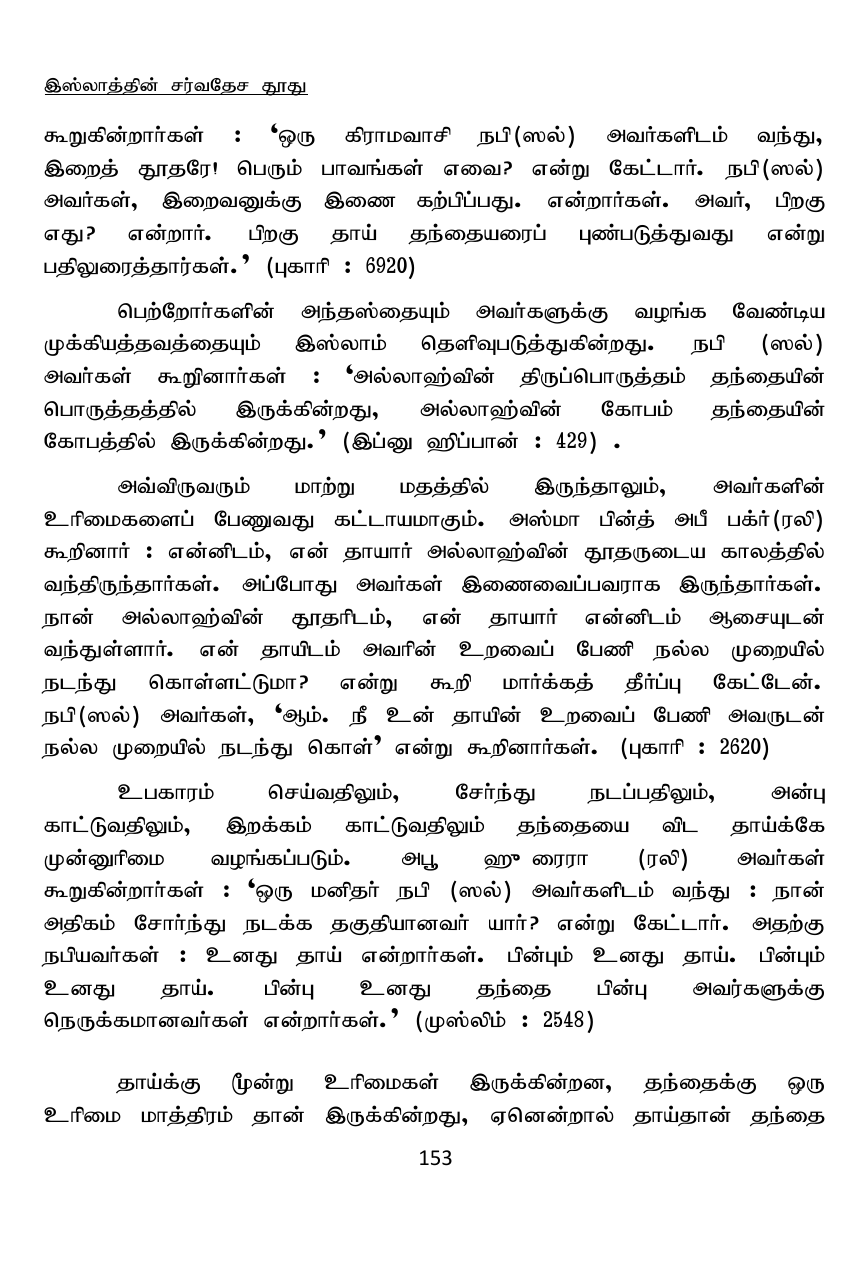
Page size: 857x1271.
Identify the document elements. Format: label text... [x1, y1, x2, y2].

text ngw;Nwhh;fspd; me;j];ijAk; mth;fSf;F toq;f Ntz;ba Kf;fpaj;jtj;ijAk; ,];yhk; njspTgLj;Jfpd;wJ. egp (]y;) mth;fs; $Wpdhh;fs; : 'my;yh`;tpd; jpUg;nghUj;jk; je;ijapd; nghUj;jj;jpy; ,Uf;fpd;wJ> my;yh`;tpd; Nfhgk; je;ijapd; Nfhgj;jpy; ,Uf;fpd;wJ." (,g;D `pg;ghd; : 429) . [44, 299, 827, 458]
text cgfhuk; nra;tjpYk;> Nrh;e;J elg;gjpYk;> md;G fhl;LtjpYk;> ,wf;fk; fhl;LtjpYk; je;ijia tpl jha;f;Nf Kd;Dhpik toq;fg;gLk;. mg+ `{iuuh (uyp) mth;fs; $Wfpd;whh;fs; : 'xU kdpjh; egp (]y;) mth;fsplk; te;J : ehd; mjpfk; Nrhh;e;J elf;f jFjpahdth; ahh;? vd;W Nfl;lhh;. mjw;F egpath;fs; : cdJ jha; vd;whh;fs;. gpd;Gk; cdJ jha;. gpd;Gk; cdJ jha;. gpd;G cdJ je;ij gpd;G mtu;fSf;F neUf;fkhdth;fs; vd;whh;fs;." (K];ypk; : 2548) [44, 781, 827, 1037]
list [44, 1071, 827, 1132]
text mt;tpUtUk; khw;W kjj;jpy; ,Ue;jhYk;> mth;fspd; chpikfisg; NgZtJ fl;lhakhFk;. m];kh gpd;j; mgP gf;H(uyp) $wpdhH : vd;dplk;> vd; jhahH my;yh`;tpd; J}jUila fhyj;jpy; te;jpUe;jhHfs;. mg;NghJ mtHfs; ,izitg;gtuhf ,Ue;jhHfs;. ehd; my;yh`;tpd; J}jhplk;> vd; jhahH vd;dplk; MirAld; te;Js;shH. vd; jhaplk; mthpd; cwitg; Ngzp ey;y Kiwapy; ele;J nfhs;sl;Lkh? vd;W $wp khHf;fj; jPHg;G Nfl;Nld;. egp(]y;) mtHfs;> 'Mk;. eP cd; jhapd; cwitg; Ngzp mtUld; ey;y Kiwapy; ele;J nfhs;" vd;W $wpdhHfs;. (Gfhhp : 2620) [44, 475, 827, 764]
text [44, 124, 827, 283]
